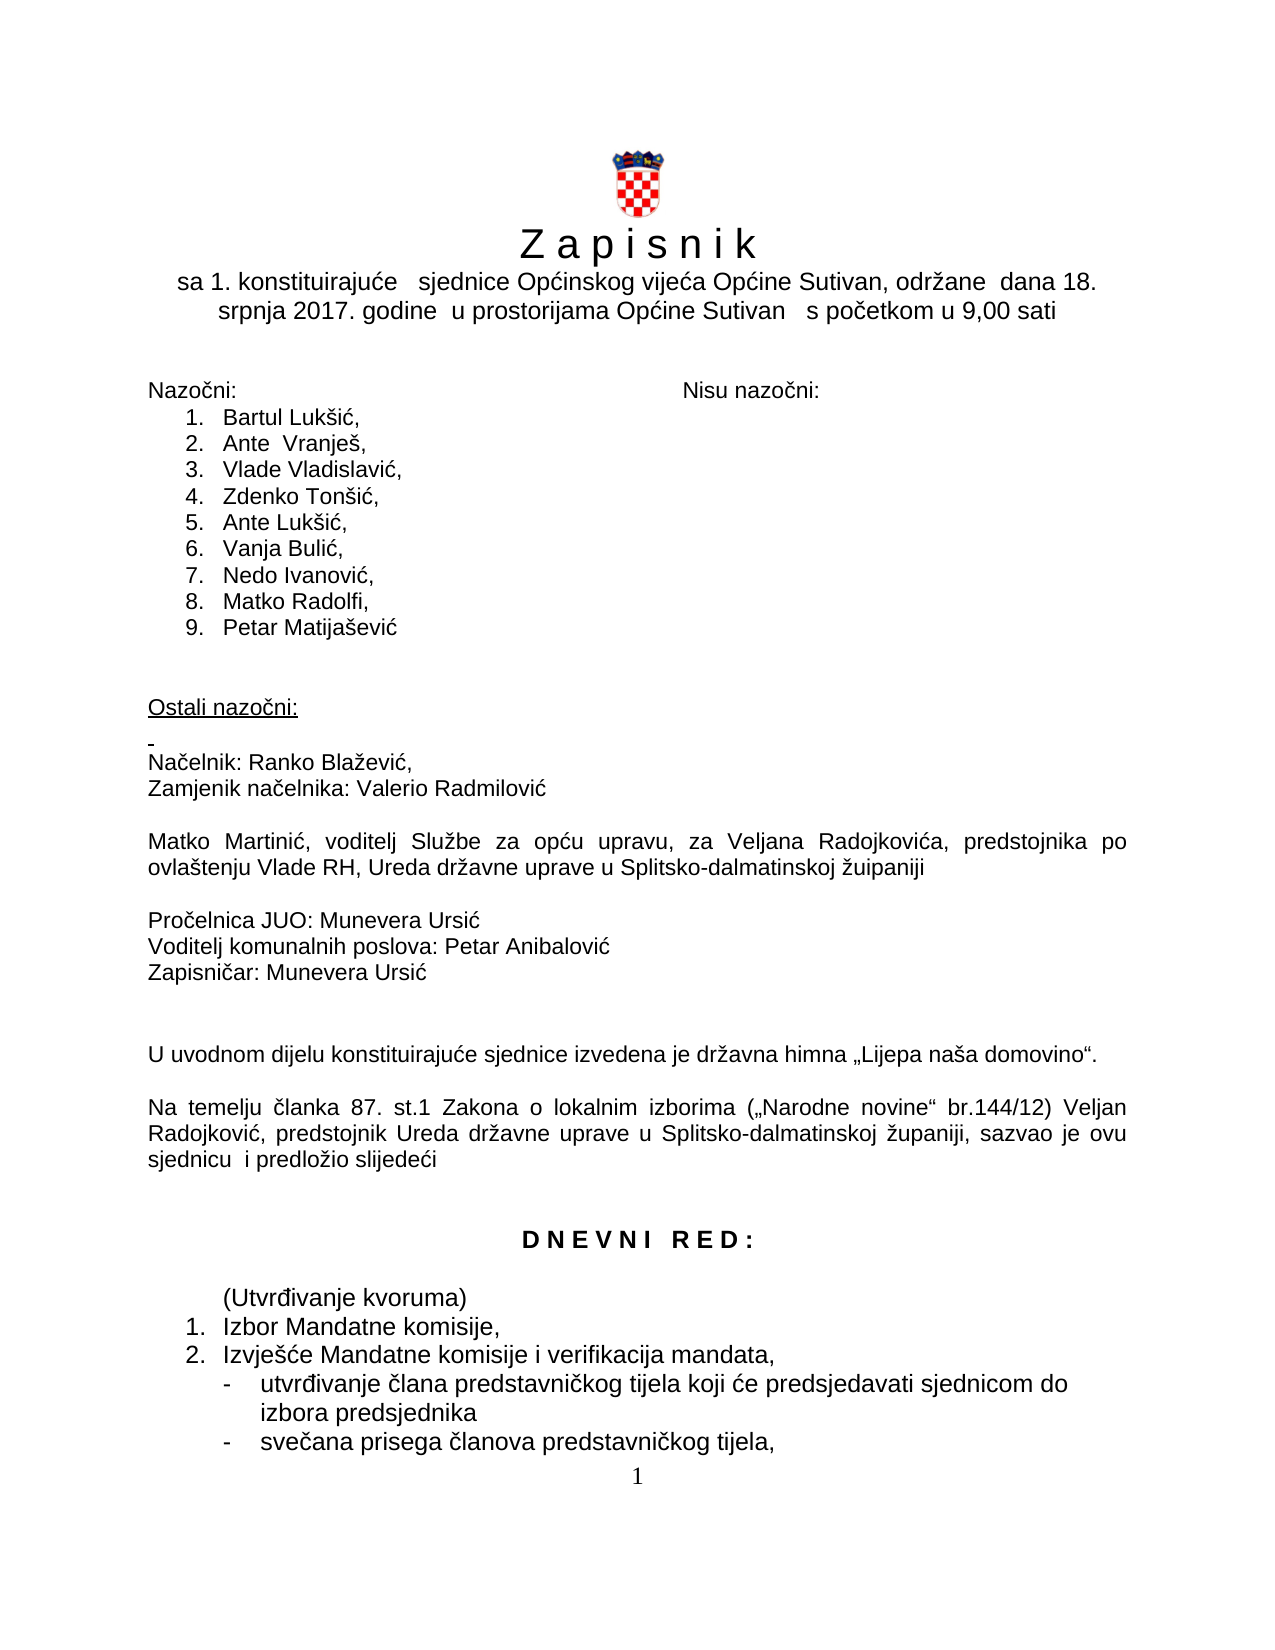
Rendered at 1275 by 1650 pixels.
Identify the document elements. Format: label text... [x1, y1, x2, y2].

text Na temelju članka 87. st.1 Zakona o lokalnim izborima („Narodne novine“ br.144/12) Veljan Radojković, predstojnik Ureda državne uprave u Splitsko-dalmatinskoj županiji, sazvao je ovu sjednicu i predložio slijedeći [148, 1093, 1127, 1173]
list utvrđivanje člana predstavničkog tijela koji će predsjedavati sjednicom do izbora predsjednika [223, 1369, 1127, 1427]
list Načelnik: Ranko Blažević, [148, 748, 1127, 775]
text D N E V N I R E D : [148, 1225, 1127, 1254]
list Vlade Vladislavić, [185, 456, 1127, 483]
list Petar Matijašević [185, 614, 1127, 641]
text Nazočni: Nisu nazočni: [148, 377, 1127, 403]
text Z a p i s n i k [148, 219, 1127, 267]
list svečana prisega članova predstavničkog tijela, [223, 1427, 1127, 1455]
list Vanja Bulić, [185, 535, 1127, 562]
list Izvješće Mandatne komisije i verifikacija mandata, [185, 1340, 1127, 1369]
text U uvodnom dijelu konstituirajuće sjednice izvedena je državna himna „Lijepa naša domovino“. [148, 1041, 1127, 1067]
list Bartul Lukšić, [185, 403, 1127, 430]
list Ante Lukšić, [185, 509, 1127, 535]
list Zdenko Tonšić, [185, 483, 1127, 509]
list Nedo Ivanović, [185, 562, 1127, 588]
text sa 1. konstituirajuće sjednice Općinskog vijeća Općine Sutivan, održane dana 18. srpnja 2017. godine u prostorijama Općine Sutivan s početkom u 9,00 sati [148, 267, 1127, 324]
list Ante Vranješ, [185, 430, 1127, 456]
list Matko Radolfi, [185, 588, 1127, 614]
text Pročelnica JUO: Munevera Ursić [148, 907, 1127, 933]
picture [608, 147, 667, 219]
text Voditelj komunalnih poslova: Petar Anibalović [148, 933, 1127, 959]
list Ostali nazočni: [148, 693, 1127, 720]
list Zamjenik načelnika: Valerio Radmilović [148, 775, 1127, 801]
list (Utvrđivanje kvoruma) [223, 1283, 1127, 1312]
list Matko Martinić, voditelj Službe za opću upravu, za Veljana Radojkovića, predstojnika po ovlaštenju Vlade RH, Ureda državne uprave u Splitsko-dalmatinskoj žuipaniji [148, 828, 1127, 880]
list Izbor Mandatne komisije, [185, 1312, 1127, 1340]
text Zapisničar: Munevera Ursić [148, 959, 1127, 986]
